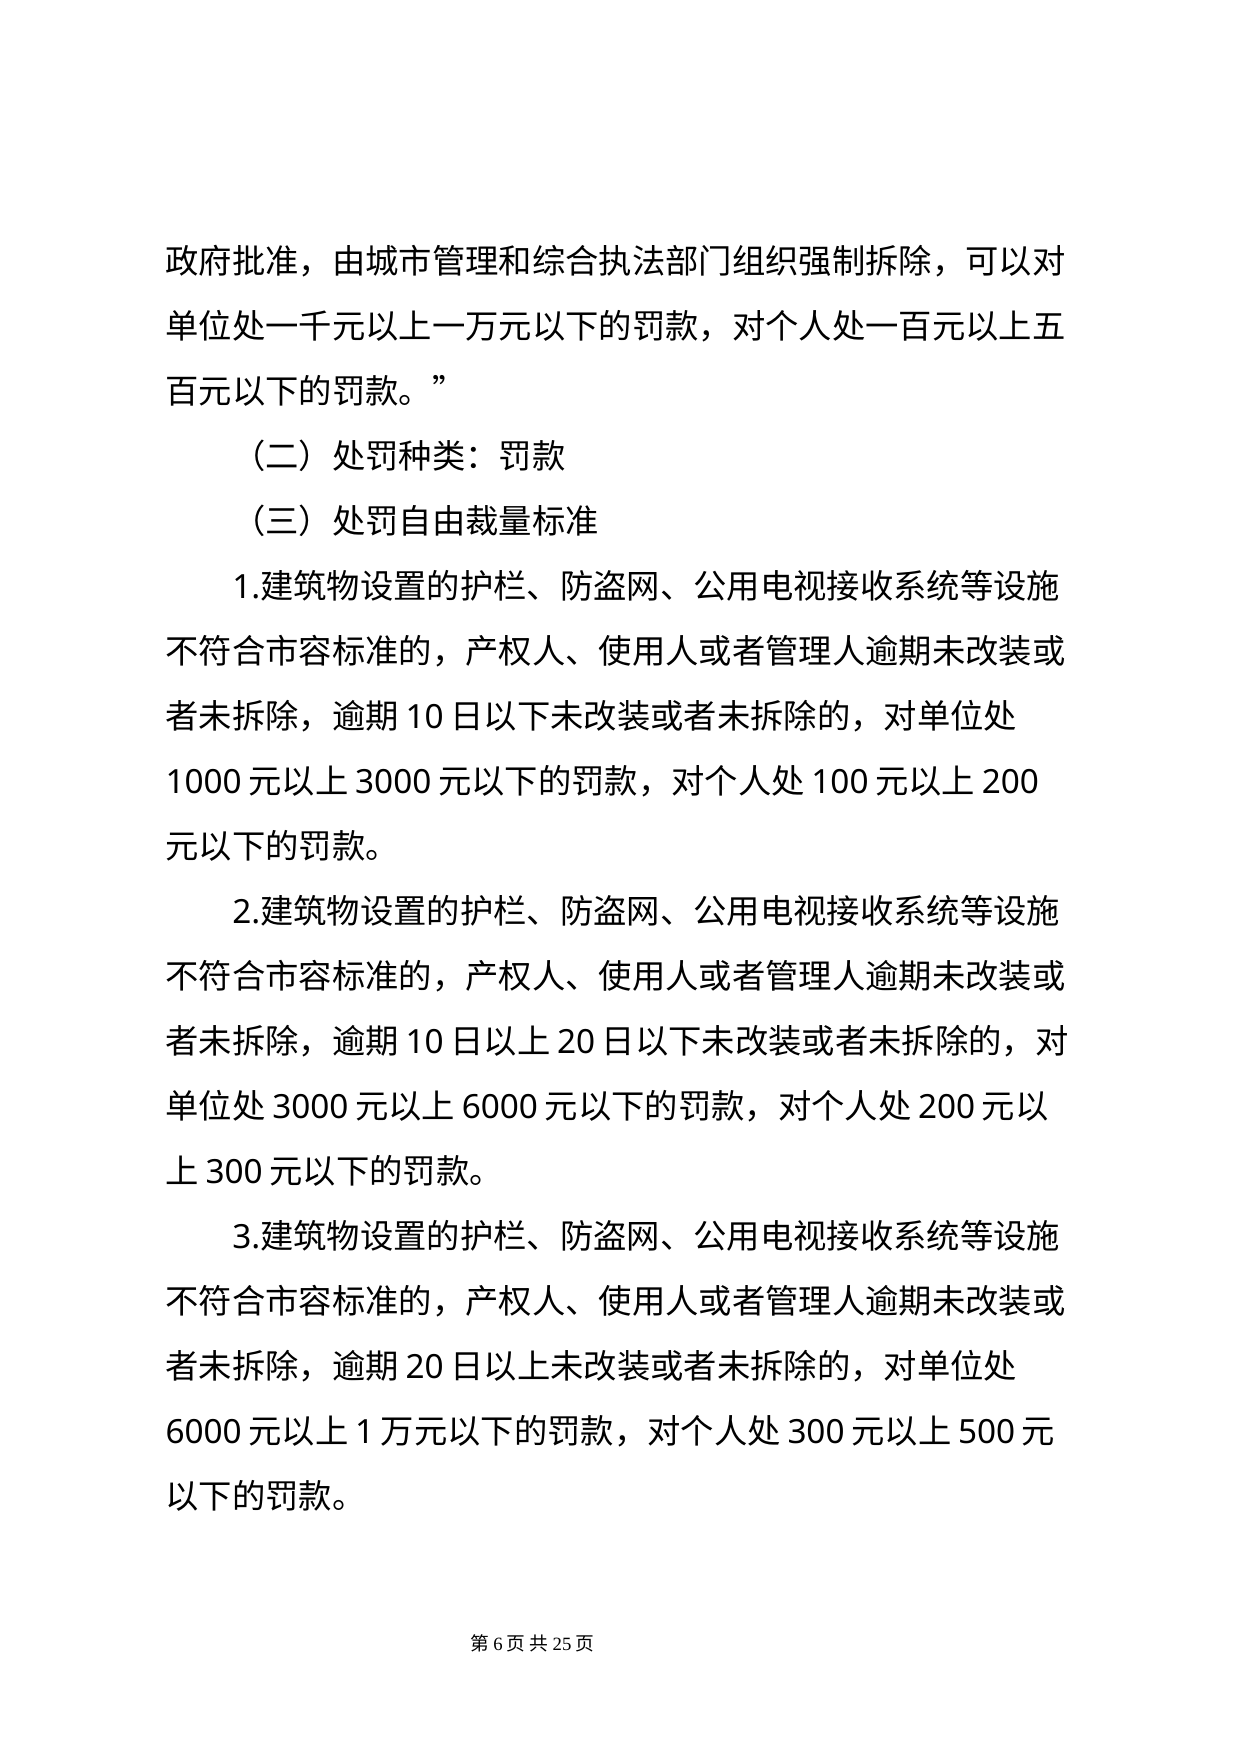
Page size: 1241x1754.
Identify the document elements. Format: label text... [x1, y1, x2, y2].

text 2.建筑物设置的护栏、防盗网、公用电视接收系统等设施不符合市容标准的，产权人、使用人或者管理人逾期未改装或者未拆除，逾期10日以上20日以下未改装或者未拆除的，对单位处3000元以上6000元以下的罚款，对个人处200元以上300元以下的罚款。 [165, 877, 1075, 1202]
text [165, 227, 1075, 422]
text 3.建筑物设置的护栏、防盗网、公用电视接收系统等设施不符合市容标准的，产权人、使用人或者管理人逾期未改装或者未拆除，逾期20日以上未改装或者未拆除的，对单位处6000元以上1万元以下的罚款，对个人处300元以上500元以下的罚款。 [165, 1202, 1075, 1527]
text （二）处罚种类：罚款 [165, 422, 1075, 487]
text 1.建筑物设置的护栏、防盗网、公用电视接收系统等设施不符合市容标准的，产权人、使用人或者管理人逾期未改装或者未拆除，逾期10日以下未改装或者未拆除的，对单位处1000元以上3000元以下的罚款，对个人处100元以上200元以下的罚款。 [165, 552, 1075, 877]
text （三）处罚自由裁量标准 [165, 487, 1075, 552]
